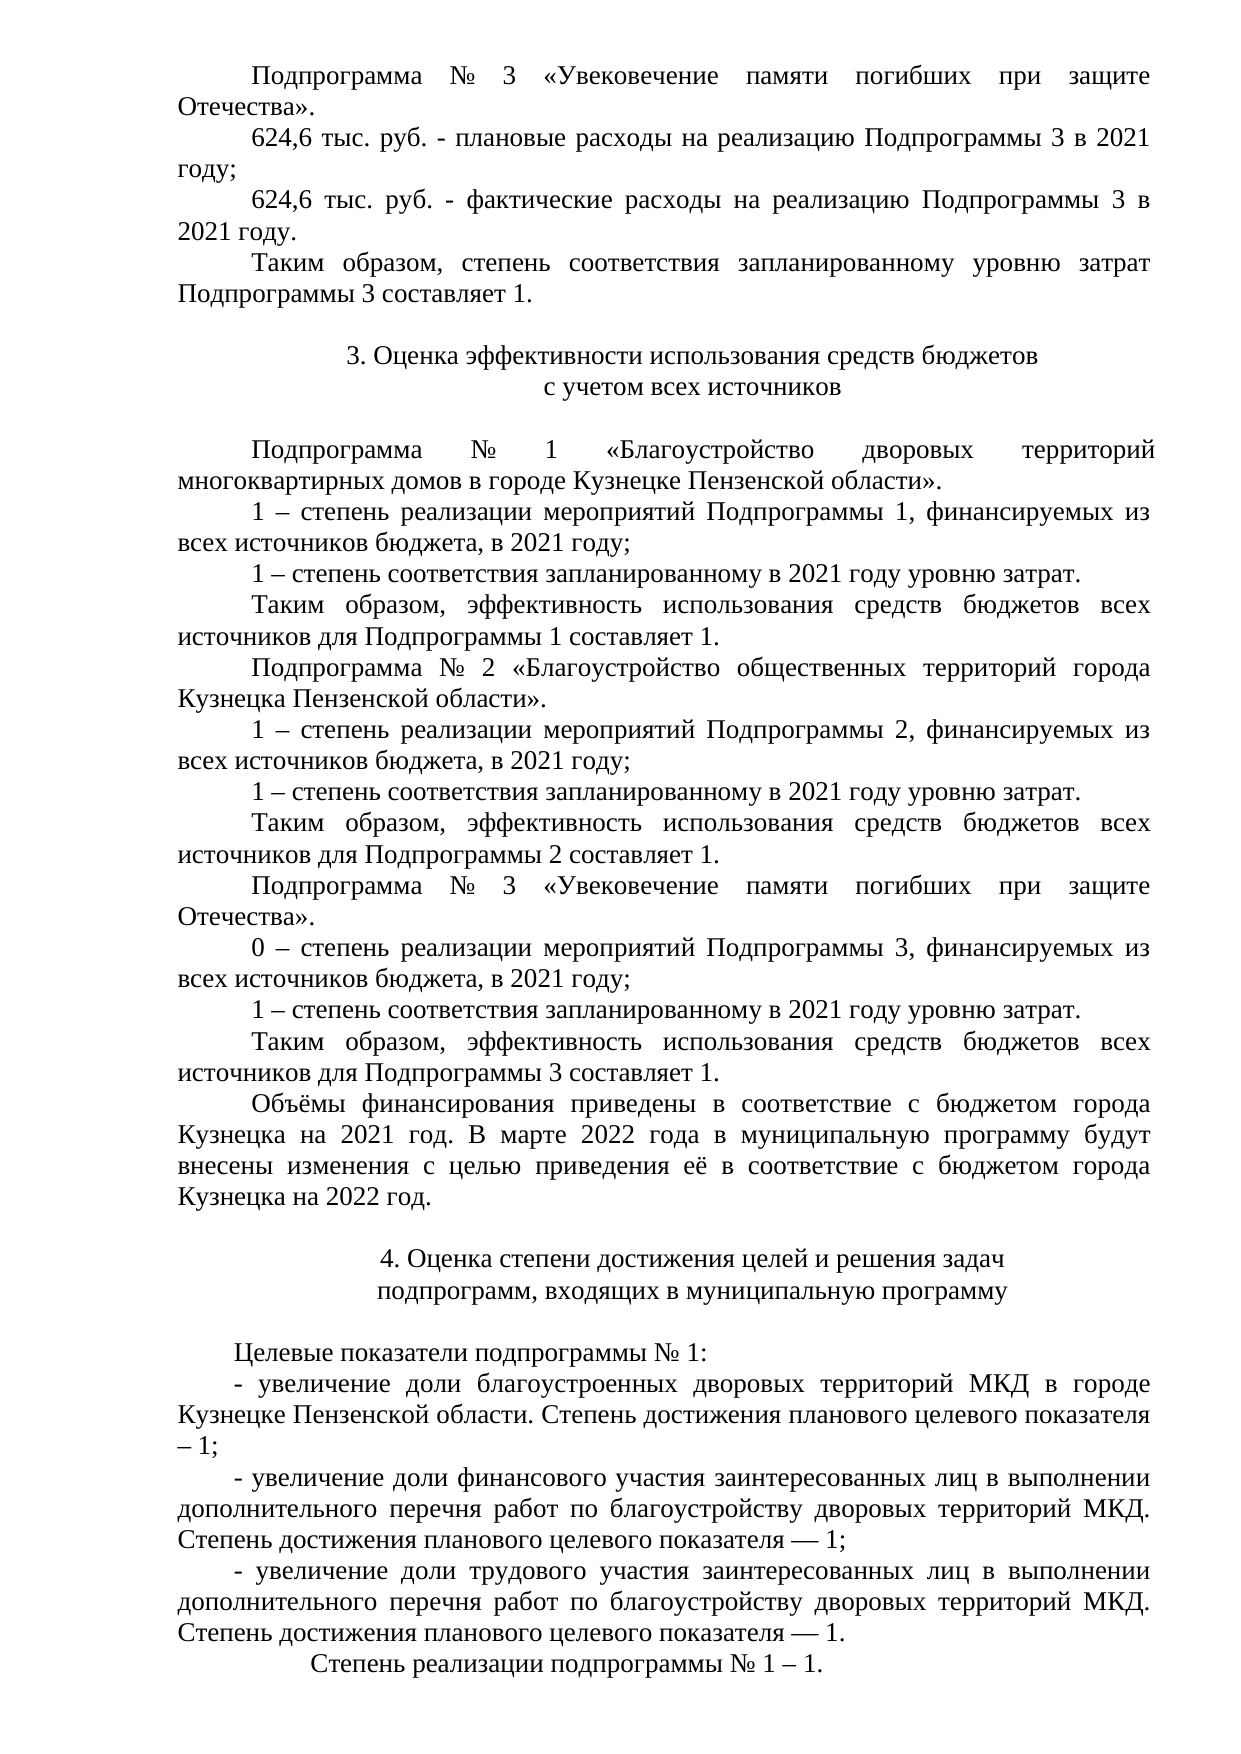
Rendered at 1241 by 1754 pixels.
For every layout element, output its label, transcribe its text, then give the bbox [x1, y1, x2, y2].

text Целевые показатели подпрограммы № 1: [177, 1336, 1152, 1367]
text - увеличение доли благоустроенных дворовых территорий МКД в городе Кузнецке Пензенской области. Степень достижения планового целевого показателя – 1; [177, 1367, 1152, 1461]
text 1 – степень соответствия запланированному в 2021 году уровню затрат. [177, 775, 1152, 807]
text 1 – степень соответствия запланированному в 2021 году уровню затрат. [177, 557, 1152, 588]
text Таким образом, эффективность использования средств бюджетов всех источников для Подпрограммы 1 составляет 1. [177, 588, 1152, 651]
text - увеличение доли трудового участия заинтересованных лиц в выполнении дополнительного перечня работ по благоустройству дворовых территорий МКД. Степень достижения планового целевого показателя — 1. [177, 1554, 1152, 1647]
text подпрограмм, входящих в муниципальную программу [177, 1274, 1152, 1305]
text 1 – степень реализации мероприятий Подпрограммы 1, финансируемых из всех источников бюджета, в 2021 году; [177, 495, 1152, 557]
text Таким образом, эффективность использования средств бюджетов всех источников для Подпрограммы 2 составляет 1. [177, 807, 1152, 869]
text Степень реализации подпрограммы № 1 – 1. [236, 1647, 1152, 1679]
text 0 – степень реализации мероприятий Подпрограммы 3, финансируемых из всех источников бюджета, в 2021 году; [177, 931, 1152, 993]
text 4. Оценка степени достижения целей и решения задач [177, 1243, 1152, 1274]
text Подпрограмма № 1 «Благоустройство дворовых территорий многоквартирных домов в городе Кузнецке Пензенской области». [177, 433, 1156, 495]
text 624,6 тыс. руб. - фактические расходы на реализацию Подпрограммы 3 в 2021 году. [177, 184, 1152, 246]
text Таким образом, степень соответствия запланированному уровню затрат Подпрограммы 3 составляет 1. [177, 246, 1152, 308]
text 3. Оценка эффективности использования средств бюджетов [177, 339, 1152, 371]
text 624,6 тыс. руб. - плановые расходы на реализацию Подпрограммы 3 в 2021 году; [177, 121, 1152, 184]
text - увеличение доли финансового участия заинтересованных лиц в выполнении дополнительного перечня работ по благоустройству дворовых территорий МКД. Степень достижения планового целевого показателя — 1; [177, 1461, 1152, 1554]
text Таким образом, эффективность использования средств бюджетов всех источников для Подпрограммы 3 составляет 1. [177, 1024, 1152, 1087]
text Подпрограмма № 2 «Благоустройство общественных территорий города Кузнецка Пензенской области». [177, 651, 1152, 713]
text Подпрограмма № 3 «Увековечение памяти погибших при защите Отечества». [177, 59, 1152, 121]
text Подпрограмма № 3 «Увековечение памяти погибших при защите Отечества». [177, 869, 1152, 931]
text Объёмы финансирования приведены в соответствие с бюджетом города Кузнецка на 2021 год. В марте 2022 года в муниципальную программу будут внесены изменения с целью приведения её в соответствие с бюджетом города Кузнецка на 2022 год. [177, 1087, 1152, 1211]
text 1 – степень реализации мероприятий Подпрограммы 2, финансируемых из всех источников бюджета, в 2021 году; [177, 713, 1152, 775]
text 1 – степень соответствия запланированному в 2021 году уровню затрат. [177, 993, 1152, 1024]
text с учетом всех источников [177, 371, 1152, 402]
